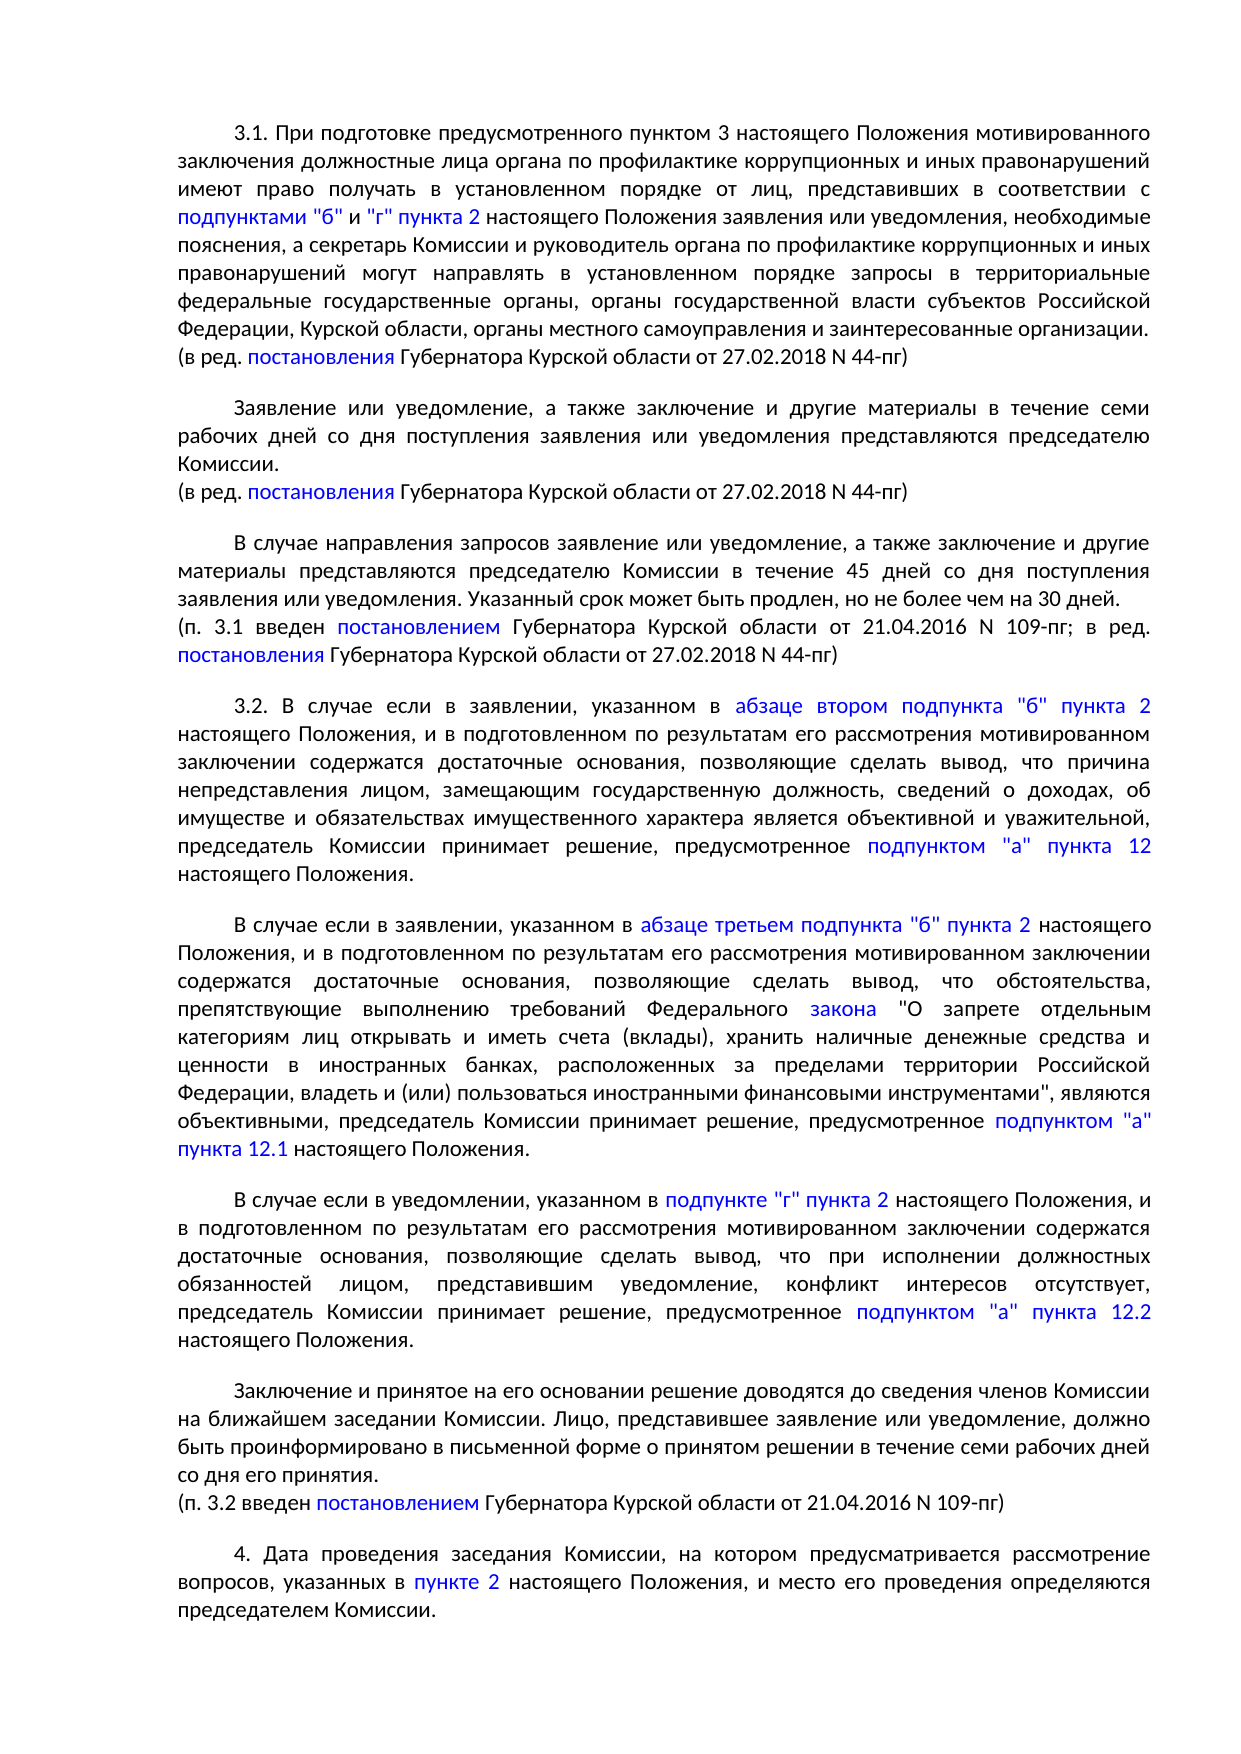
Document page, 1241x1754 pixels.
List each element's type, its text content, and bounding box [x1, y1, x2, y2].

text В случае если в уведомлении, указанном в подпункте "г" пункта 2 настоящего Положения, и в подготовленном по результатам его рассмотрения мотивированном заключении содержатся достаточные основания, позволяющие сделать вывод, что при исполнении должностных обязанностей лицом, представившим уведомление, конфликт интересов отсутствует, председатель Комиссии принимает решение, предусмотренное подпунктом "а" пункта 12.2 настоящего Положения. [177, 1185, 1152, 1353]
text 4. Дата проведения заседания Комиссии, на котором предусматривается рассмотрение вопросов, указанных в пункте 2 настоящего Положения, и место его проведения определяются председателем Комиссии. [177, 1539, 1152, 1623]
text 3.1. При подготовке предусмотренного пунктом 3 настоящего Положения мотивированного заключения должностные лица органа по профилактике коррупционных и иных правонарушений имеют право получать в установленном порядке от лиц, представивших в соответствии с подпунктами "б" и "г" пункта 2 настоящего Положения заявления или уведомления, необходимые пояснения, а секретарь Комиссии и руководитель органа по профилактике коррупционных и иных правонарушений могут направлять в установленном порядке запросы в территориальные федеральные государственные органы, органы государственной власти субъектов Российской Федерации, Курской области, органы местного самоуправления и заинтересованные организации. [177, 118, 1152, 342]
text 3.2. В случае если в заявлении, указанном в абзаце втором подпункта "б" пункта 2 настоящего Положения, и в подготовленном по результатам его рассмотрения мотивированном заключении содержатся достаточные основания, позволяющие сделать вывод, что причина непредставления лицом, замещающим государственную должность, сведений о доходах, об имуществе и обязательствах имущественного характера является объективной и уважительной, председатель Комиссии принимает решение, предусмотренное подпунктом "а" пункта 12 настоящего Положения. [177, 691, 1152, 887]
text В случае направления запросов заявление или уведомление, а также заключение и другие материалы представляются председателю Комиссии в течение 45 дней со дня поступления заявления или уведомления. Указанный срок может быть продлен, но не более чем на 30 дней. [177, 528, 1152, 612]
text (в ред. постановления Губернатора Курской области от 27.02.2018 N 44-пг) [177, 342, 1152, 370]
text В случае если в заявлении, указанном в абзаце третьем подпункта "б" пункта 2 настоящего Положения, и в подготовленном по результатам его рассмотрения мотивированном заключении содержатся достаточные основания, позволяющие сделать вывод, что обстоятельства, препятствующие выполнению требований Федерального закона "О запрете отдельным категориям лиц открывать и иметь счета (вклады), хранить наличные денежные средства и ценности в иностранных банках, расположенных за пределами территории Российской Федерации, владеть и (или) пользоваться иностранными финансовыми инструментами", являются объективными, председатель Комиссии принимает решение, предусмотренное подпунктом "а" пункта 12.1 настоящего Положения. [177, 910, 1152, 1162]
text (в ред. постановления Губернатора Курской области от 27.02.2018 N 44-пг) [177, 477, 1152, 505]
text Заключение и принятое на его основании решение доводятся до сведения членов Комиссии на ближайшем заседании Комиссии. Лицо, представившее заявление или уведомление, должно быть проинформировано в письменной форме о принятом решении в течение семи рабочих дней со дня его принятия. [177, 1376, 1152, 1488]
text Заявление или уведомление, а также заключение и другие материалы в течение семи рабочих дней со дня поступления заявления или уведомления представляются председателю Комиссии. [177, 393, 1152, 477]
text (п. 3.2 введен постановлением Губернатора Курской области от 21.04.2016 N 109-пг) [177, 1488, 1152, 1517]
text (п. 3.1 введен постановлением Губернатора Курской области от 21.04.2016 N 109-пг; в ред. постановления Губернатора Курской области от 27.02.2018 N 44-пг) [177, 612, 1152, 668]
